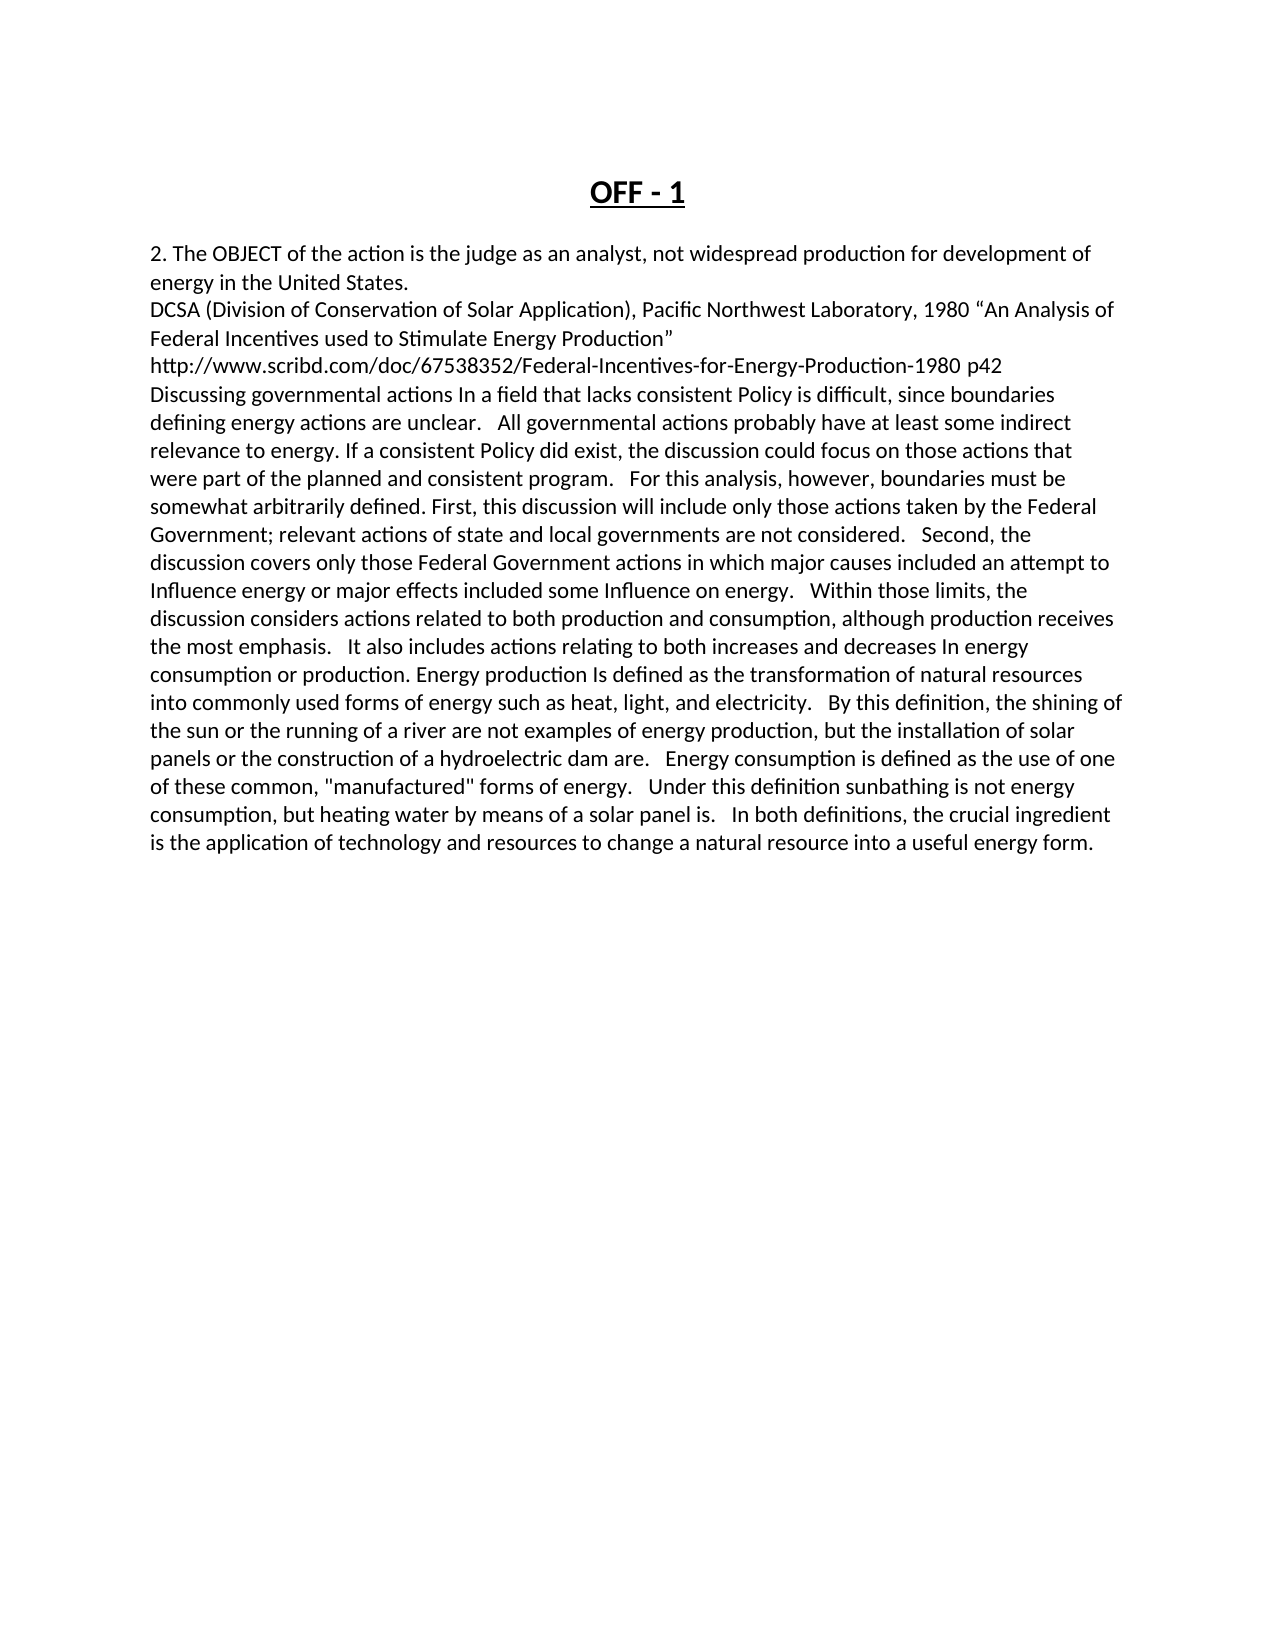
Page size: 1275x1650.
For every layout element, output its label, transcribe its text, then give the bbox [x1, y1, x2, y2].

text DCSA (Division of Conservation of Solar Application), Pacific Northwest Laboratory, 1980 “An Analysis of Federal Incentives used to Stimulate Energy Production” [150, 296, 1125, 352]
subtitle OFF - 1 [150, 171, 1125, 212]
text Discussing governmental actions In a field that lacks consistent Policy is difficult, since boundaries defining energy actions are unclear. All governmental actions probably have at least some indirect relevance to energy. If a consistent Policy did exist, the discussion could focus on those actions that were part of the planned and consistent program. For this analysis, however, boundaries must be somewhat arbitrarily defined. First, this discussion will include only those actions taken by the Federal Government; relevant actions of state and local governments are not considered. Second, the discussion covers only those Federal Government actions in which major causes included an attempt to Influence energy or major effects included some Influence on energy. Within those limits, the discussion considers actions related to both production and consumption, although production receives the most emphasis. It also includes actions relating to both increases and decreases In energy consumption or production. Energy production Is defined as the transformation of natural resources into commonly used forms of energy such as heat, light, and electricity. By this definition, the shining of the sun or the running of a river are not examples of energy production, but the installation of solar panels or the construction of a hydroelectric dam are. Energy consumption is defined as the use of one of these common, "manufactured" forms of energy. Under this definition sunbathing is not energy consumption, but heating water by means of a solar panel is. In both definitions, the crucial ingredient is the application of technology and resources to change a natural resource into a useful energy form. [150, 380, 1125, 856]
text 2. The OBJECT of the action is the judge as an analyst, not widespread production for development of energy in the United States. [150, 239, 1125, 296]
text http://www.scribd.com/doc/67538352/Federal-Incentives-for-Energy-Production-1980 p42 [150, 352, 1125, 380]
